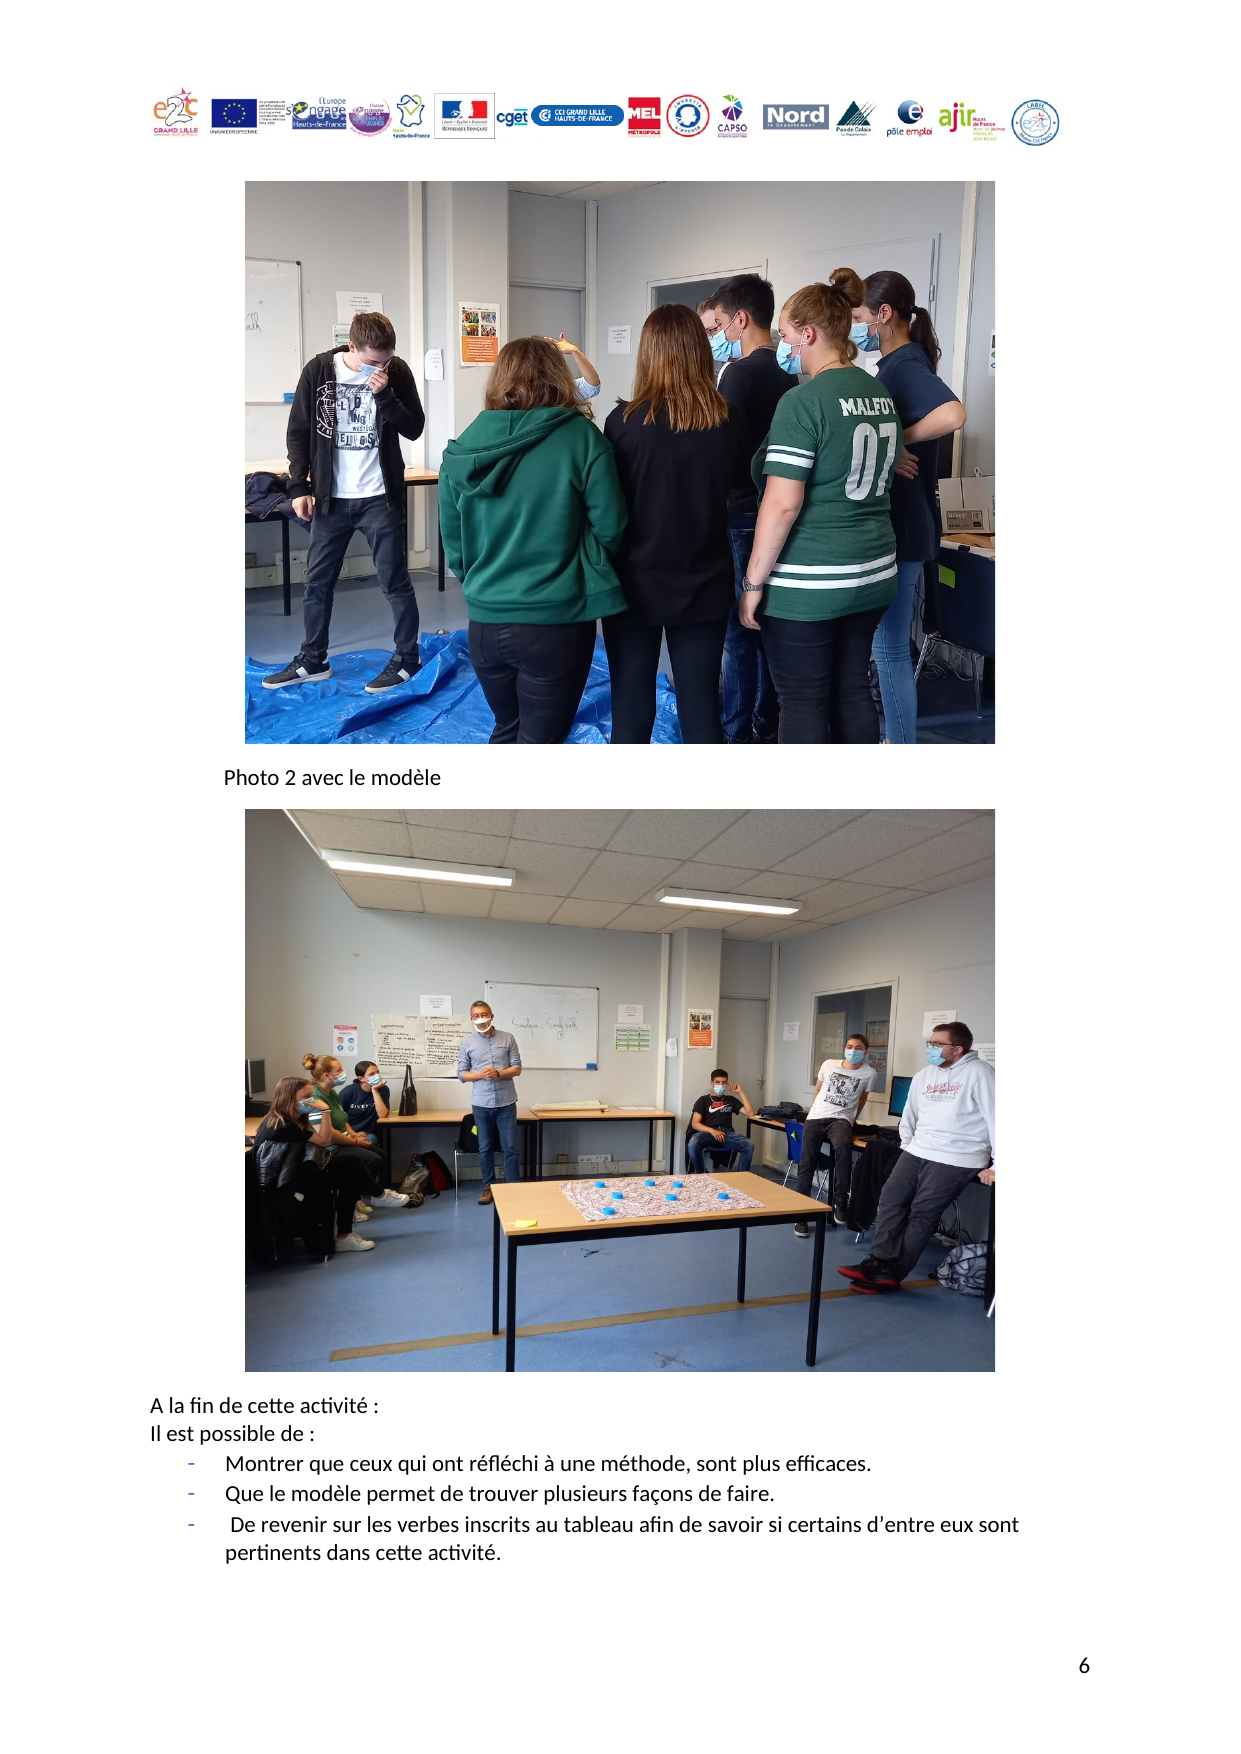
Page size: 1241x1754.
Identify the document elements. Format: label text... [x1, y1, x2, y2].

text Il est possible de : [150, 1419, 1090, 1447]
text A la fin de cette activité : [150, 1391, 1090, 1419]
list De revenir sur les verbes inscrits au tableau afin de savoir si certains d’entre eux sont pertinents dans cette activité. [187, 1508, 1090, 1566]
list Que le modèle permet de trouver plusieurs façons de faire. [187, 1477, 1090, 1508]
list Montrer que ceux qui ont réfléchi à une méthode, sont plus efficaces. [187, 1447, 1090, 1477]
text Photo 2 avec le modèle [150, 763, 1090, 791]
picture [150, 75, 1073, 154]
